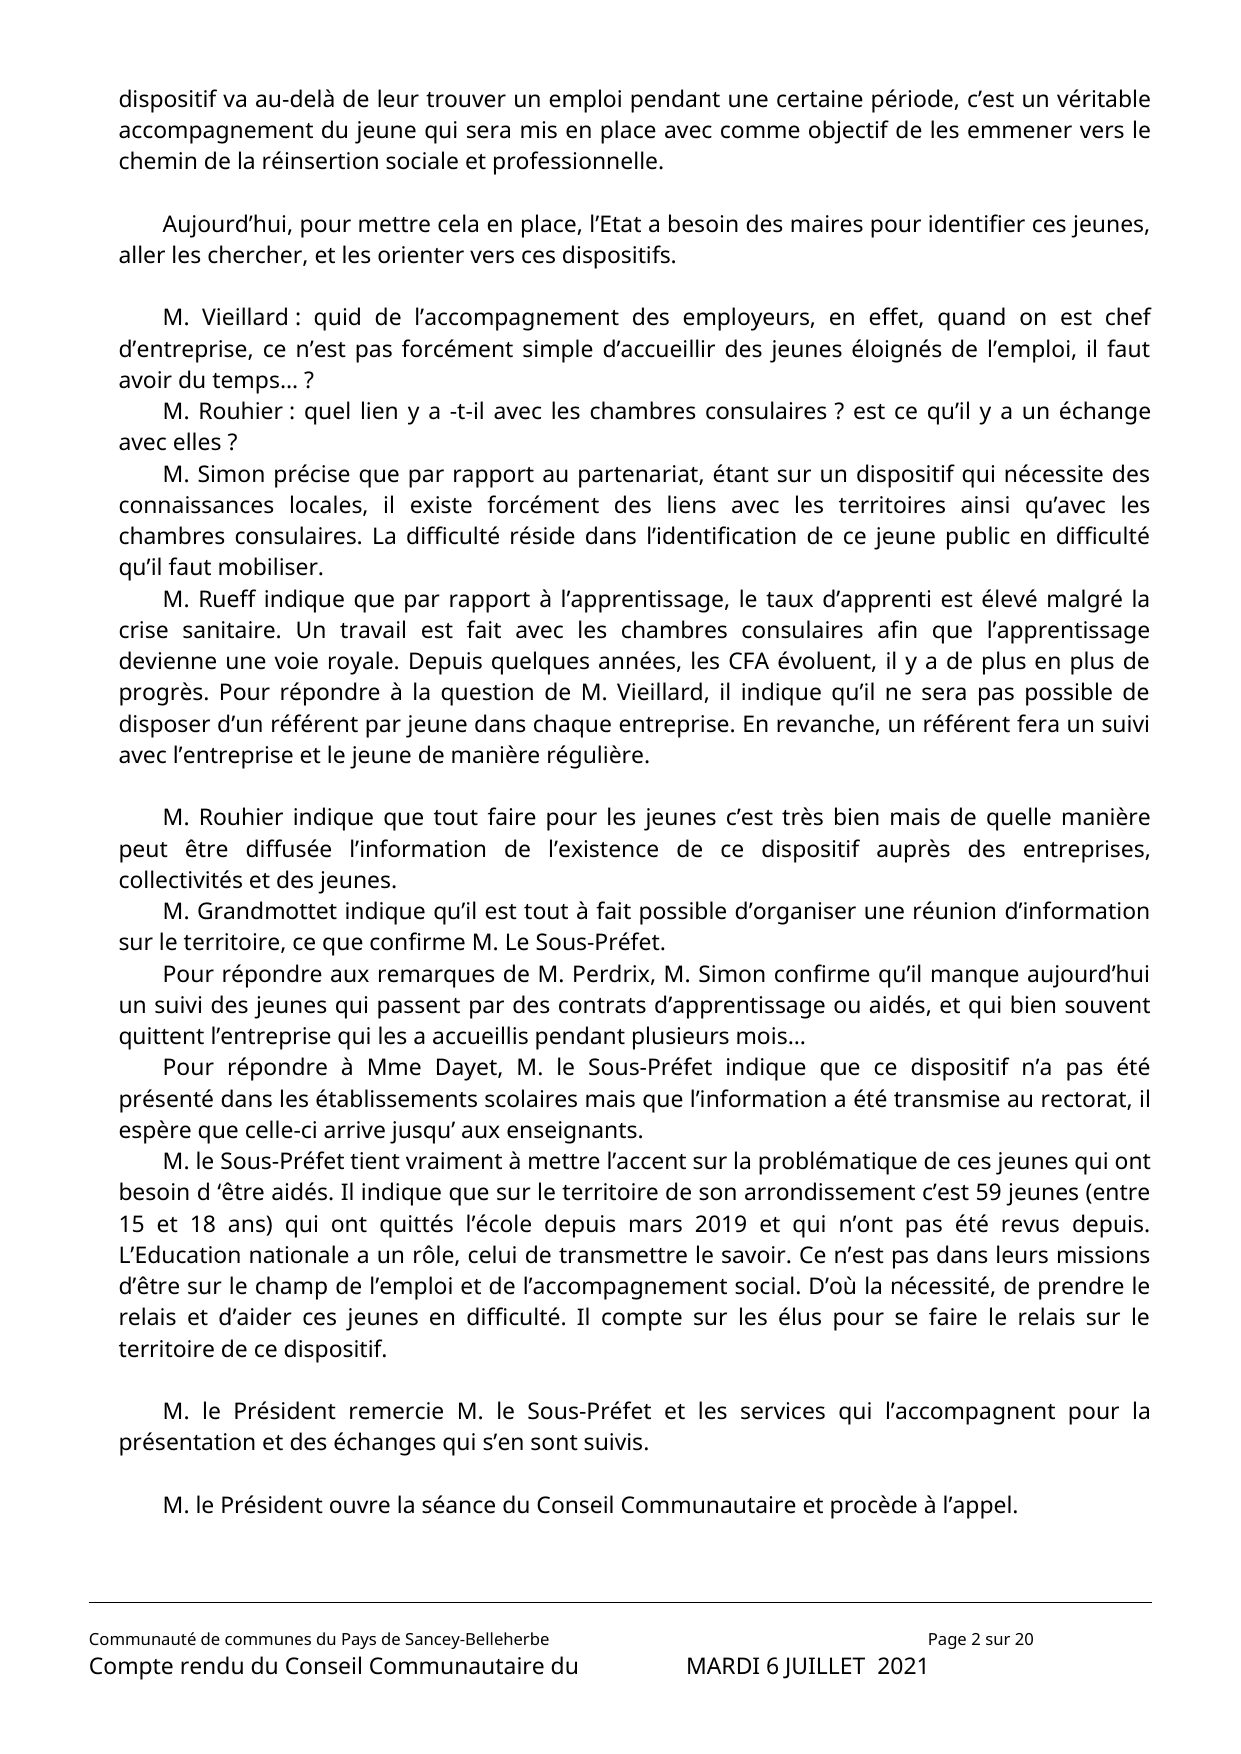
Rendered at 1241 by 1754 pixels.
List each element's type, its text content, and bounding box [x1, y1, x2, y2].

text M. le Sous-Préfet tient vraiment à mettre l’accent sur la problématique de ces jeunes qui ont besoin d ‘être aidés. Il indique que sur le territoire de son arrondissement c’est 59 jeunes (entre 15 et 18 ans) qui ont quittés l’école depuis mars 2019 et qui n’ont pas été revus depuis. L’Education nationale a un rôle, celui de transmettre le savoir. Ce n’est pas dans leurs missions d’être sur le champ de l’emploi et de l’accompagnement social. D’où la nécessité, de prendre le relais et d’aider ces jeunes en difficulté. Il compte sur les élus pour se faire le relais sur le territoire de ce dispositif. [118, 1145, 1152, 1364]
text M. Simon précise que par rapport au partenariat, étant sur un dispositif qui nécessite des connaissances locales, il existe forcément des liens avec les territoires ainsi qu’avec les chambres consulaires. La difficulté réside dans l’identification de ce jeune public en difficulté qu’il faut mobiliser. [118, 457, 1152, 582]
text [118, 82, 1152, 176]
text Pour répondre à Mme Dayet, M. le Sous-Préfet indique que ce dispositif n’a pas été présenté dans les établissements scolaires mais que l’information a été transmise au rectorat, il espère que celle-ci arrive jusqu’ aux enseignants. [118, 1051, 1152, 1145]
text M. le Président ouvre la séance du Conseil Communautaire et procède à l’appel. [118, 1489, 1152, 1520]
text M. Vieillard : quid de l’accompagnement des employeurs, en effet, quand on est chef d’entreprise, ce n’est pas forcément simple d’accueillir des jeunes éloignés de l’emploi, il faut avoir du temps… ? [118, 301, 1152, 395]
text M. Grandmottet indique qu’il est tout à fait possible d’organiser une réunion d’information sur le territoire, ce que confirme M. Le Sous-Préfet. [118, 895, 1152, 957]
text M. Rouhier : quel lien y a -t-il avec les chambres consulaires ? est ce qu’il y a un échange avec elles ? [118, 395, 1152, 457]
text Pour répondre aux remarques de M. Perdrix, M. Simon confirme qu’il manque aujourd’hui un suivi des jeunes qui passent par des contrats d’apprentissage ou aidés, et qui bien souvent quittent l’entreprise qui les a accueillis pendant plusieurs mois… [118, 957, 1152, 1051]
text M. Rouhier indique que tout faire pour les jeunes c’est très bien mais de quelle manière peut être diffusée l’information de l’existence de ce dispositif auprès des entreprises, collectivités et des jeunes. [118, 801, 1152, 895]
text M. le Président remercie M. le Sous-Préfet et les services qui l’accompagnent pour la présentation et des échanges qui s’en sont suivis. [118, 1395, 1152, 1457]
text M. Rueff indique que par rapport à l’apprentissage, le taux d’apprenti est élevé malgré la crise sanitaire. Un travail est fait avec les chambres consulaires afin que l’apprentissage devienne une voie royale. Depuis quelques années, les CFA évoluent, il y a de plus en plus de progrès. Pour répondre à la question de M. Vieillard, il indique qu’il ne sera pas possible de disposer d’un référent par jeune dans chaque entreprise. En revanche, un référent fera un suivi avec l’entreprise et le jeune de manière régulière. [118, 582, 1152, 770]
text Aujourd’hui, pour mettre cela en place, l’Etat a besoin des maires pour identifier ces jeunes, aller les chercher, et les orienter vers ces dispositifs. [118, 207, 1152, 270]
